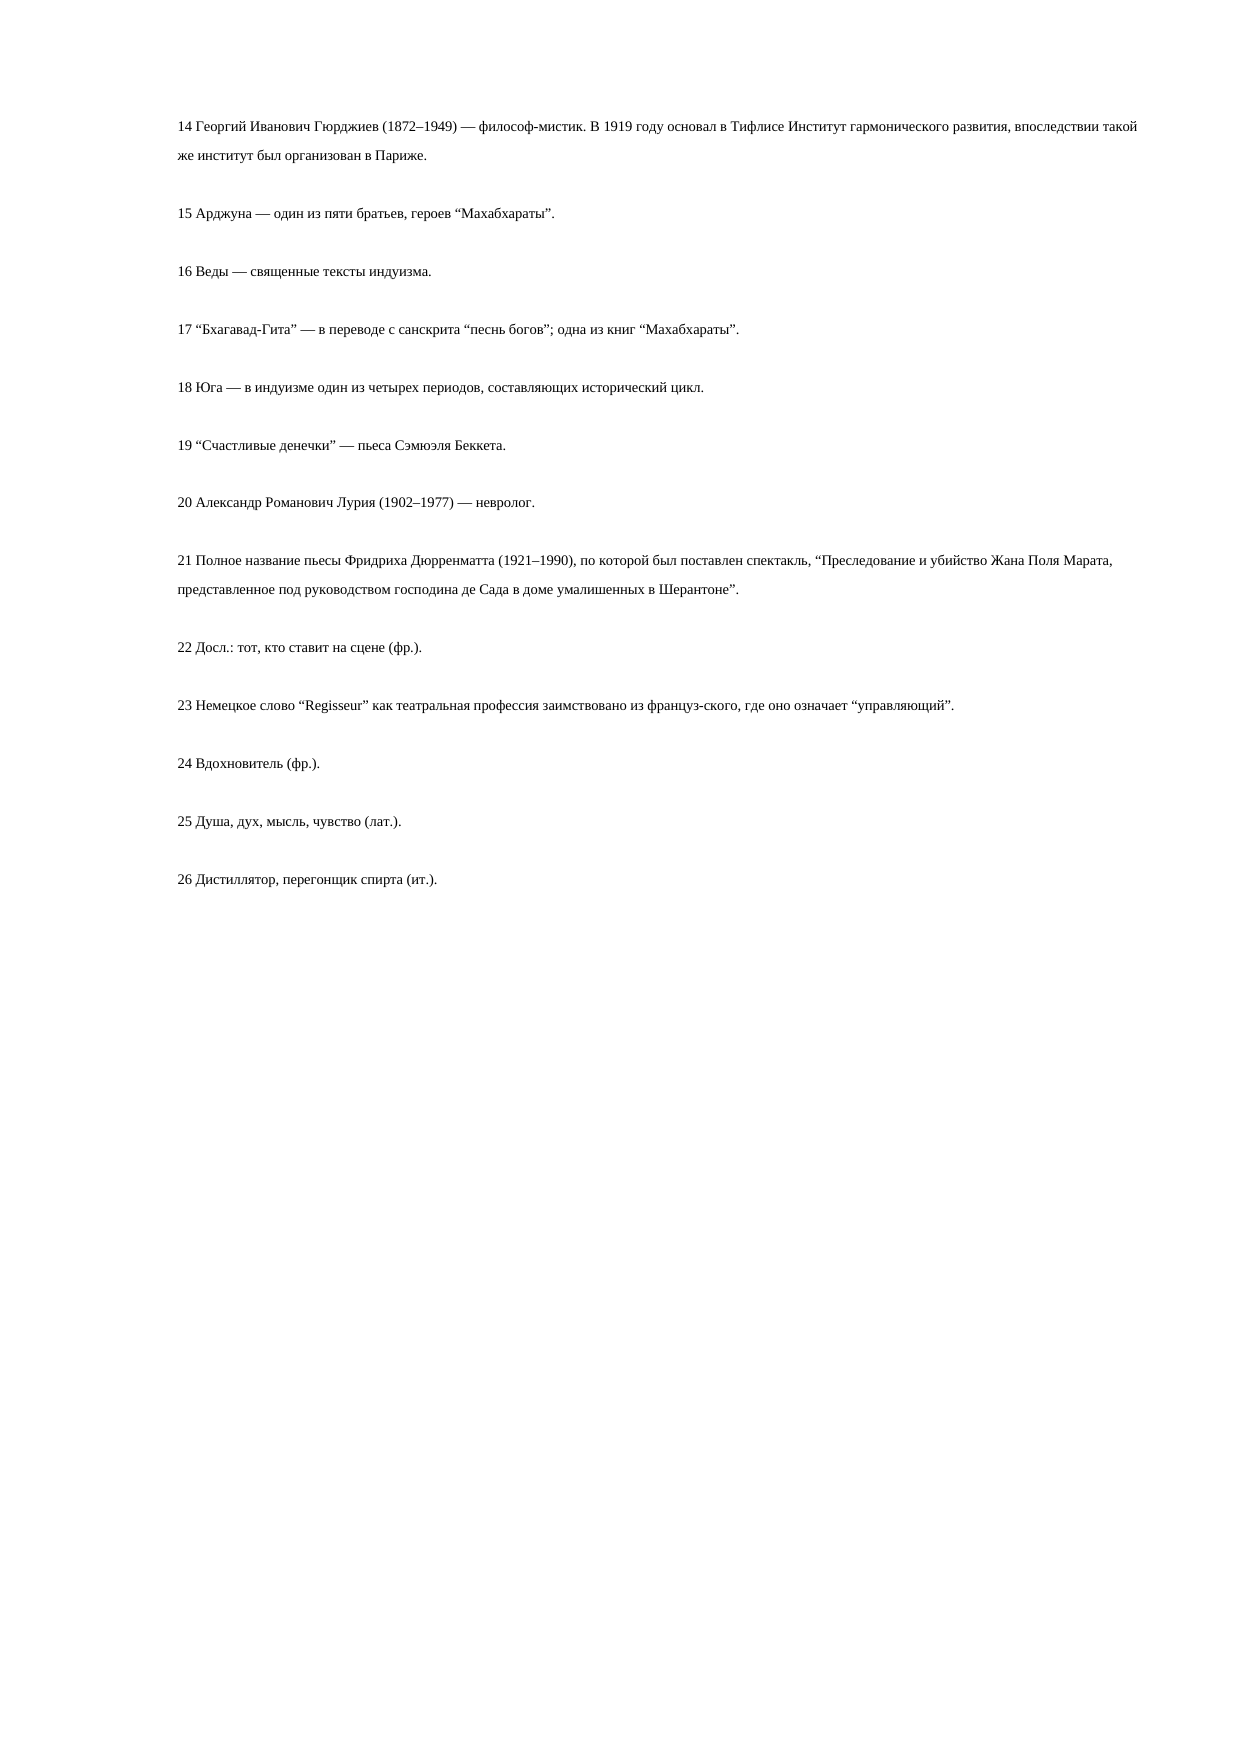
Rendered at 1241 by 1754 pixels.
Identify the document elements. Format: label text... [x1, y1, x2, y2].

text 20 Александр Романович Лурия (1902–1977) — невролог. [177, 494, 1152, 523]
text 15 Арджуна — один из пяти братьев, героев “Махабхараты”. [177, 205, 1152, 233]
text 24 Вдохновитель (фр.). [177, 755, 1152, 783]
text 23 Немецкое слово “Regisseur” как театральная профессия заимствовано из француз-ского, где оно означает “управляющий”. [177, 697, 1152, 726]
text 14 Георгий Иванович Гюрджиев (1872–1949) — философ-мистик. В 1919 году основал в Тифлисе Институт гармонического развития, впоследствии такой же институт был организован в Париже. [177, 118, 1152, 176]
text 25 Душа, дух, мысль, чувство (лат.). [177, 813, 1152, 841]
text 19 “Счастливые денечки” — пьеса Сэмюэля Беккета. [177, 436, 1152, 465]
text 26 Дистиллятор, перегонщик спирта (ит.). [177, 871, 1152, 899]
text 21 Полное название пьесы Фридриха Дюрренматта (1921–1990), по которой был поставлен спектакль, “Преследование и убийство Жана Поля Марата, представленное под руководством господина де Сада в доме умалишенных в Шерантоне”. [177, 552, 1152, 610]
text 17 “Бхагавад-Гита” — в переводе с санскрита “песнь богов”; одна из книг “Махабхараты”. [177, 321, 1152, 349]
text 18 Юга — в индуизме один из четырех периодов, составляющих исторический цикл. [177, 378, 1152, 407]
text 22 Досл.: тот, кто ставит на сцене (фр.). [177, 639, 1152, 668]
text 16 Веды — священные тексты индуизма. [177, 263, 1152, 291]
